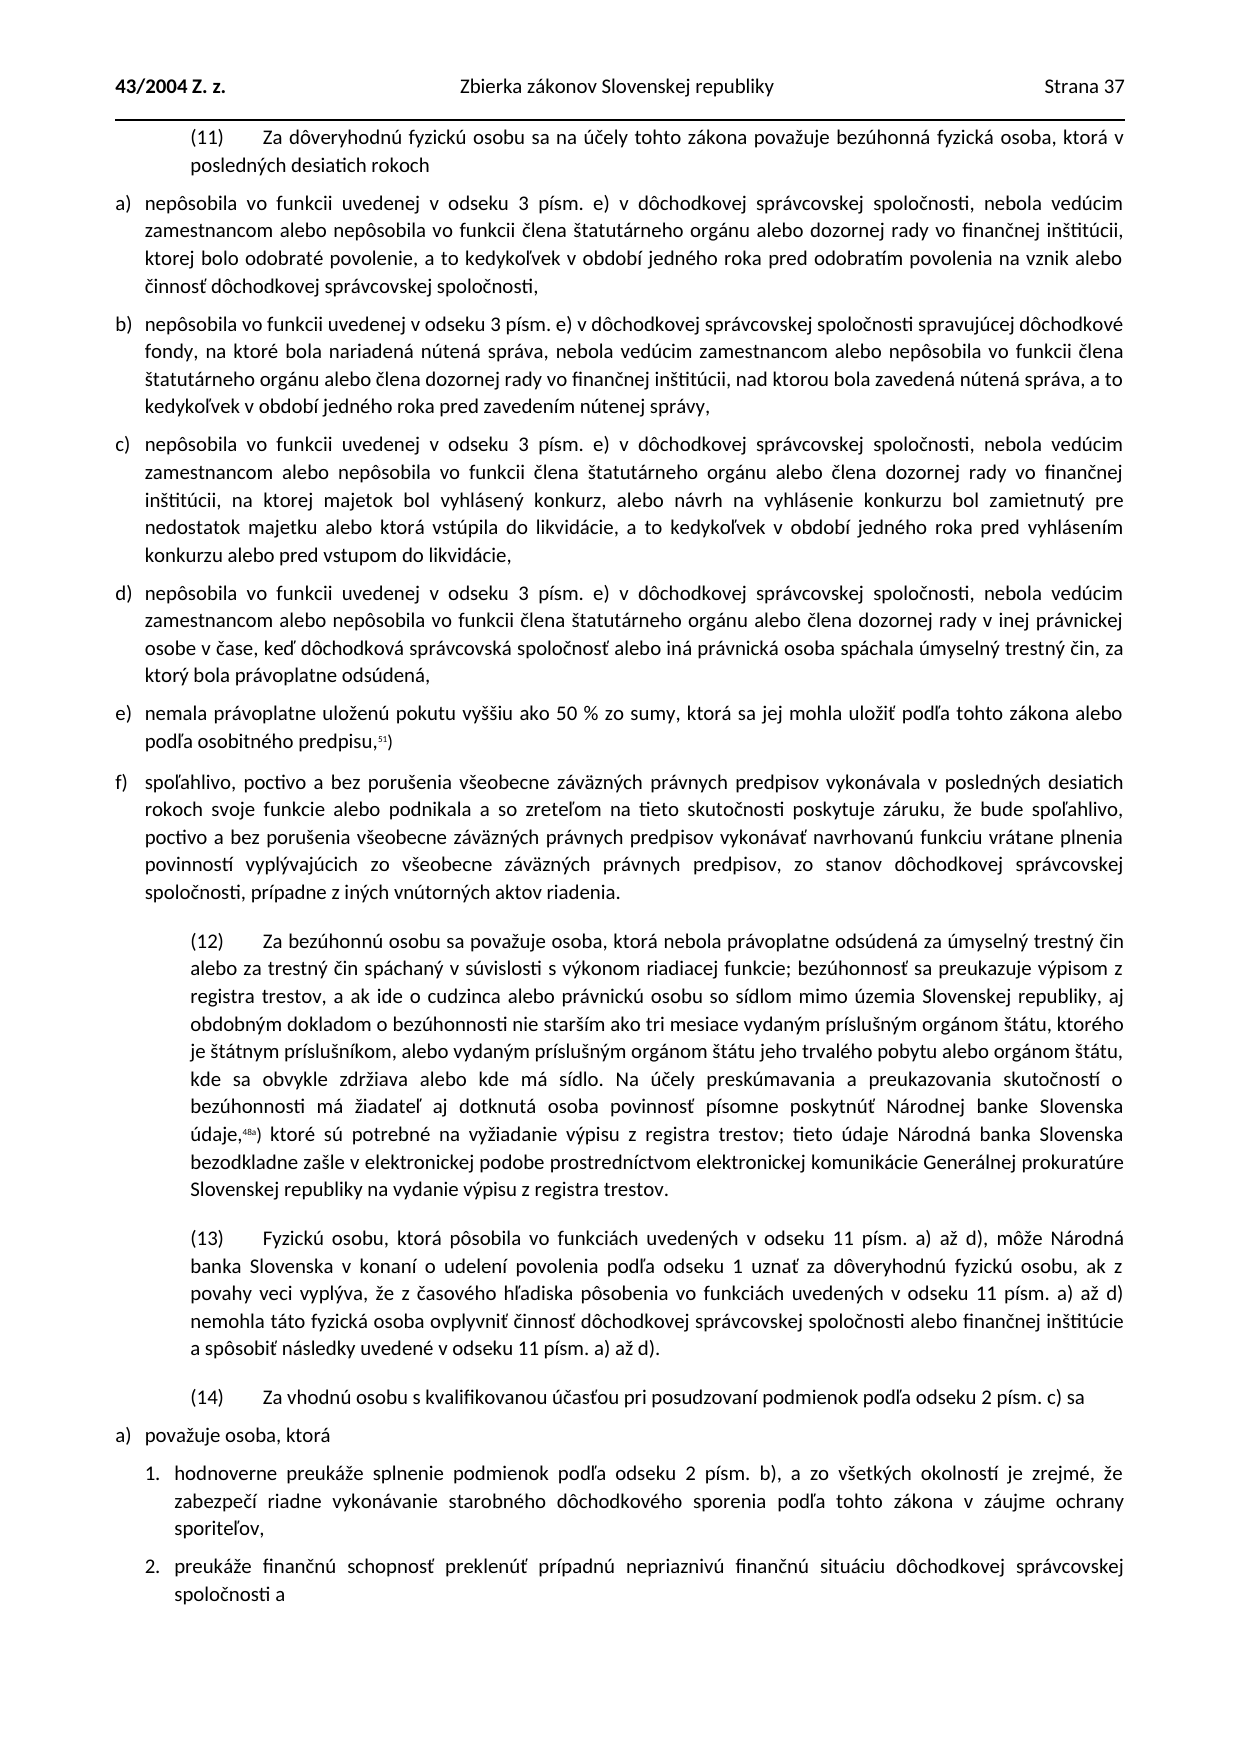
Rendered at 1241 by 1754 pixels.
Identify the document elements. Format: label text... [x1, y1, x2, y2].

list nepôsobila vo funkcii uvedenej v odseku 3 písm. e) v dôchodkovej správcovskej spoločnosti, nebola vedúcim zamestnancom alebo nepôsobila vo funkcii člena štatutárneho orgánu alebo dozornej rady vo finančnej inštitúcii, ktorej bolo odobraté povolenie, a to kedykoľvek v období jedného roka pred odobratím povolenia na vznik alebo činnosť dôchodkovej správcovskej spoločnosti, [115, 190, 1125, 298]
list považuje osoba, ktorá [115, 1422, 1125, 1448]
list Za dôveryhodnú fyzickú osobu sa na účely tohto zákona považuje bezúhonná fyzická osoba, ktorá v posledných desiatich rokoch [190, 101, 1125, 178]
list nepôsobila vo funkcii uvedenej v odseku 3 písm. e) v dôchodkovej správcovskej spoločnosti, nebola vedúcim zamestnancom alebo nepôsobila vo funkcii člena štatutárneho orgánu alebo člena dozornej rady v inej právnickej osobe v čase, keď dôchodková správcovská spoločnosť alebo iná právnická osoba spáchala úmyselný trestný čin, za ktorý bola právoplatne odsúdená, [115, 580, 1125, 688]
list preukáže finančnú schopnosť preklenúť prípadnú nepriaznivú finančnú situáciu dôchodkovej správcovskej spoločnosti a [144, 1553, 1125, 1606]
list Za vhodnú osobu s kvalifikovanou účasťou pri posudzovaní podmienok podľa odseku 2 písm. c) sa [190, 1384, 1125, 1410]
list nepôsobila vo funkcii uvedenej v odseku 3 písm. e) v dôchodkovej správcovskej spoločnosti, nebola vedúcim zamestnancom alebo nepôsobila vo funkcii člena štatutárneho orgánu alebo člena dozornej rady vo finančnej inštitúcii, na ktorej majetok bol vyhlásený konkurz, alebo návrh na vyhlásenie konkurzu bol zamietnutý pre nedostatok majetku alebo ktorá vstúpila do likvidácie, a to kedykoľvek v období jedného roka pred vyhlásením konkurzu alebo pred vstupom do likvidácie, [115, 432, 1125, 567]
list Za bezúhonnú osobu sa považuje osoba, ktorá nebola právoplatne odsúdená za úmyselný trestný čin alebo za trestný čin spáchaný v súvislosti s výkonom riadiacej funkcie; bezúhonnosť sa preukazuje výpisom z registra trestov, a ak ide o cudzinca alebo právnickú osobu so sídlom mimo územia Slovenskej republiky, aj obdobným dokladom o bezúhonnosti nie starším ako tri mesiace vydaným príslušným orgánom štátu, ktorého je štátnym príslušníkom, alebo vydaným príslušným orgánom štátu jeho trvalého pobytu alebo orgánom štátu, kde sa obvykle zdržiava alebo kde má sídlo. Na účely preskúmavania a preukazovania skutočností o bezúhonnosti má žiadateľ aj dotknutá osoba povinnosť písomne poskytnúť Národnej banke Slovenska údaje,48a) ktoré sú potrebné na vyžiadanie výpisu z registra trestov; tieto údaje Národná banka Slovenska bezodkladne zašle v elektronickej podobe prostredníctvom elektronickej komunikácie Generálnej prokuratúre Slovenskej republiky na vydanie výpisu z registra trestov. [190, 928, 1125, 1202]
list nemala právoplatne uloženú pokutu vyššiu ako 50 % zo sumy, ktorá sa jej mohla uložiť podľa tohto zákona alebo podľa osobitného predpisu,51) [115, 701, 1125, 754]
list nepôsobila vo funkcii uvedenej v odseku 3 písm. e) v dôchodkovej správcovskej spoločnosti spravujúcej dôchodkové fondy, na ktoré bola nariadená nútená správa, nebola vedúcim zamestnancom alebo nepôsobila vo funkcii člena štatutárneho orgánu alebo člena dozornej rady vo finančnej inštitúcii, nad ktorou bola zavedená nútená správa, a to kedykoľvek v období jedného roka pred zavedením nútenej správy, [115, 311, 1125, 419]
list Fyzickú osobu, ktorá pôsobila vo funkciách uvedených v odseku 11 písm. a) až d), môže Národná banka Slovenska v konaní o udelení povolenia podľa odseku 1 uznať za dôveryhodnú fyzickú osobu, ak z povahy veci vyplýva, že z časového hľadiska pôsobenia vo funkciách uvedených v odseku 11 písm. a) až d) nemohla táto fyzická osoba ovplyvniť činnosť dôchodkovej správcovskej spoločnosti alebo finančnej inštitúcie a spôsobiť následky uvedené v odseku 11 písm. a) až d). [190, 1225, 1125, 1361]
list hodnoverne preukáže splnenie podmienok podľa odseku 2 písm. b), a zo všetkých okolností je zrejmé, že zabezpečí riadne vykonávanie starobného dôchodkového sporenia podľa tohto zákona v záujme ochrany sporiteľov, [144, 1460, 1125, 1541]
list spoľahlivo, poctivo a bez porušenia všeobecne záväzných právnych predpisov vykonávala v posledných desiatich rokoch svoje funkcie alebo podnikala a so zreteľom na tieto skutočnosti poskytuje záruku, že bude spoľahlivo, poctivo a bez porušenia všeobecne záväzných právnych predpisov vykonávať navrhovanú funkciu vrátane plnenia povinností vyplývajúcich zo všeobecne záväzných právnych predpisov, zo stanov dôchodkovej správcovskej spoločnosti, prípadne z iných vnútorných aktov riadenia. [115, 769, 1125, 905]
